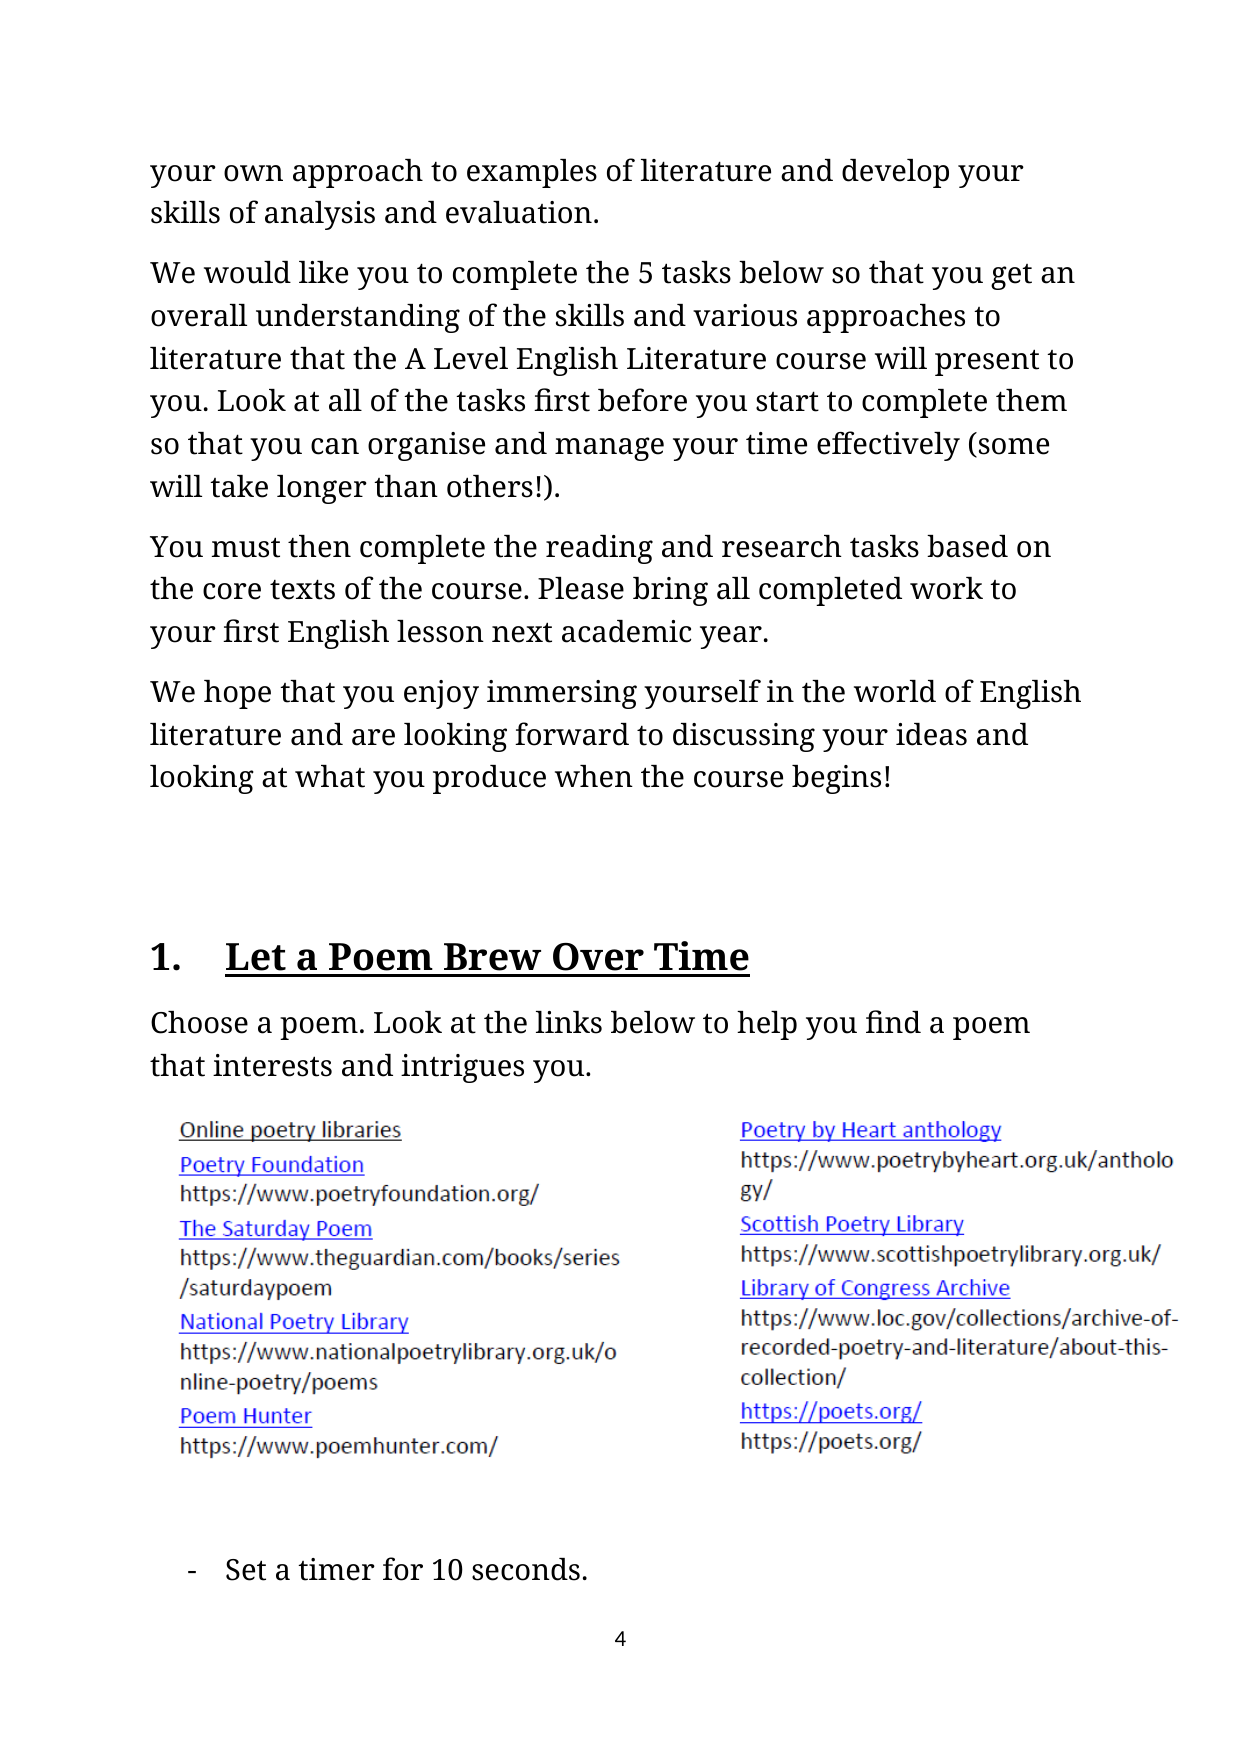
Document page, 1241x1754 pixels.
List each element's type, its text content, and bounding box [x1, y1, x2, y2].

list Set a timer for 10 seconds. [187, 1549, 1090, 1588]
text You must then complete the reading and research tasks based on the core texts of the course. Please bring all completed work to your first English lesson next academic year. [150, 526, 1090, 651]
list Let a Poem Brew Over Time [150, 931, 1090, 982]
text We hope that you enjoy immersing yourself in the world of English literature and are looking forward to discussing your ideas and looking at what you produce when the course begins! [150, 671, 1090, 796]
picture [150, 1104, 1196, 1471]
text Choose a poem. Look at the links below to help you find a poem that interests and intrigues you. [150, 1002, 1090, 1085]
text We would like you to complete the 5 tasks below so that you get an overall understanding of the skills and various approaches to literature that the A Level English Literature course will present to you. Look at all of the tasks first before you start to complete them so that you can organise and manage your time effectively (some will take longer than others!). [150, 252, 1090, 506]
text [150, 150, 1090, 232]
